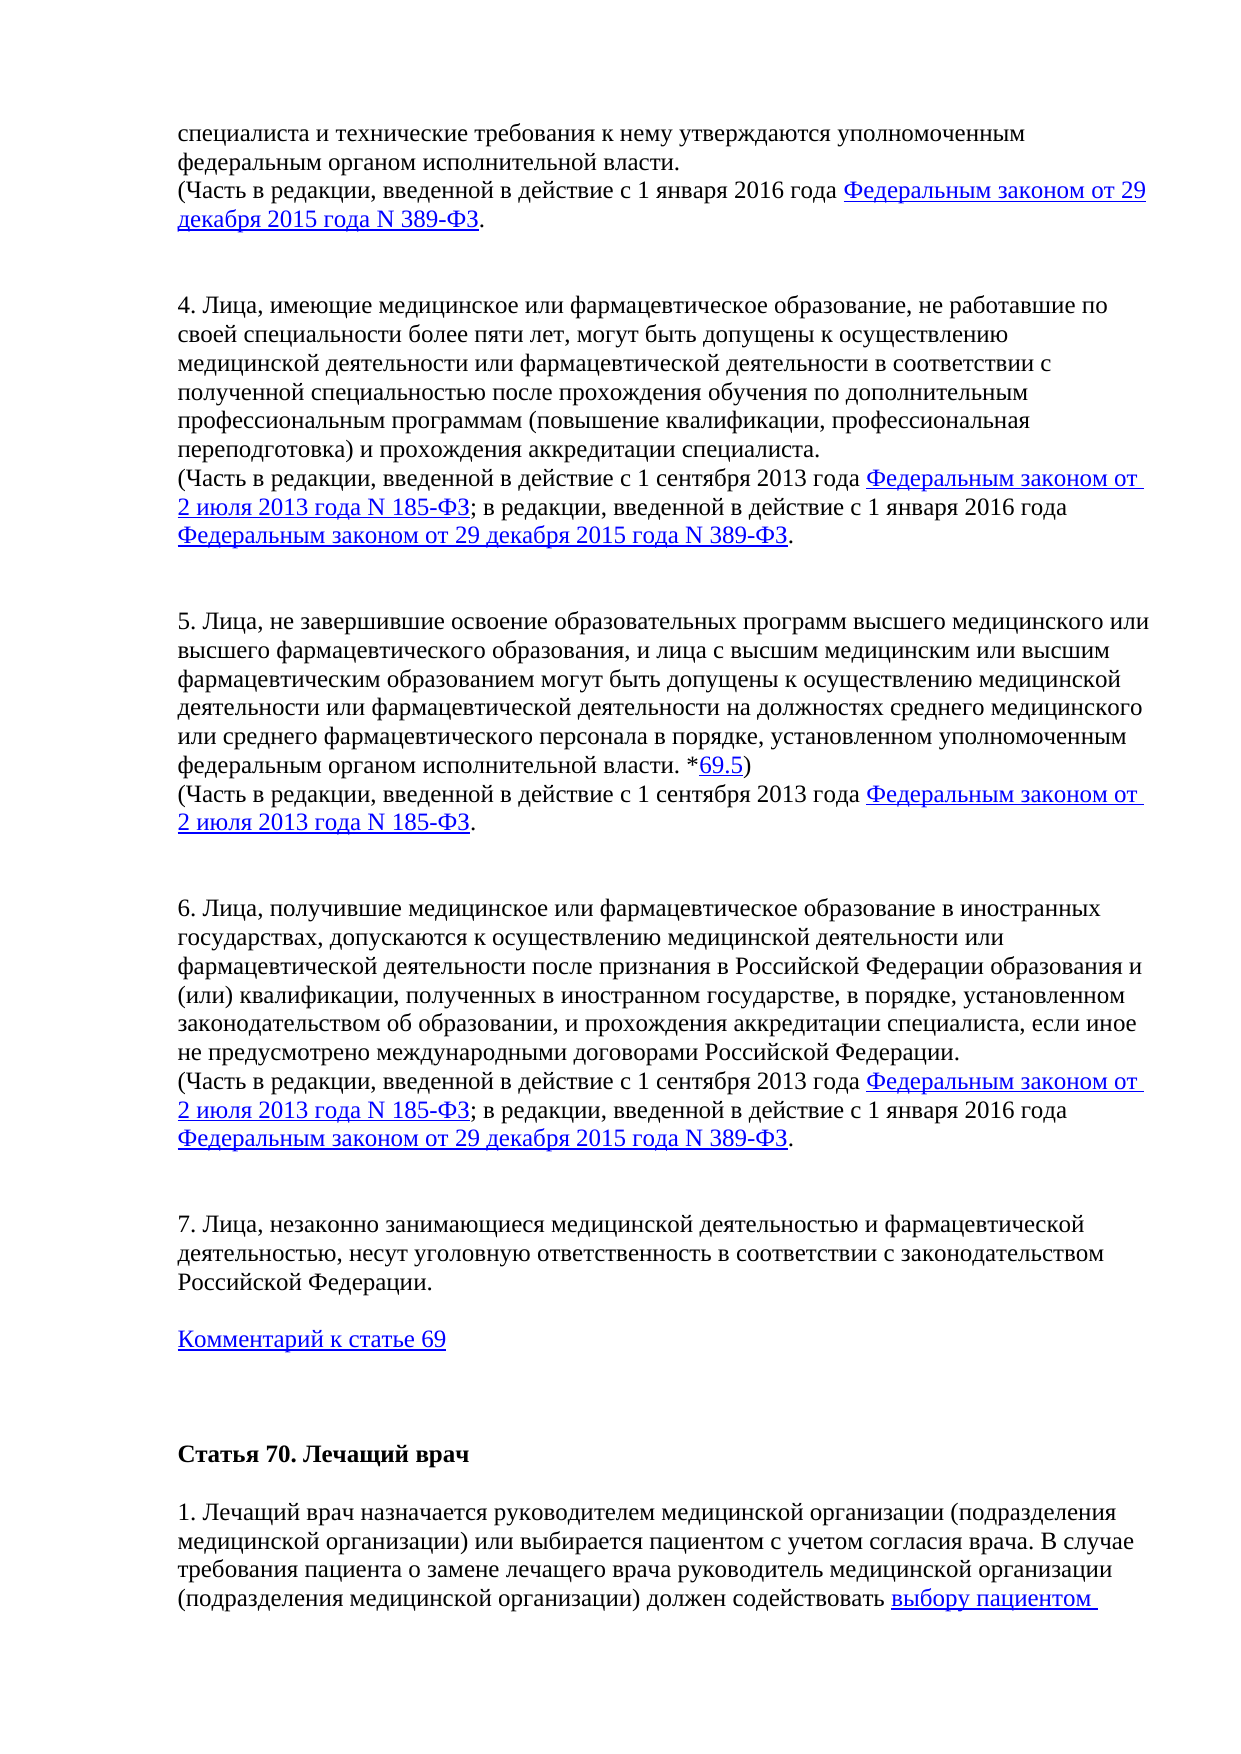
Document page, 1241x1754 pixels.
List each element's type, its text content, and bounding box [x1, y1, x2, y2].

text 4. Лица, имеющие медицинское или фармацевтическое образование, не работавшие по своей специальности более пяти лет, могут быть допущены к осуществлению медицинской деятельности или фармацевтической деятельности в соответствии с полученной специальностью после прохождения обучения по дополнительным профессиональным программам (повышение квалификации, профессиональная переподготовка) и прохождения аккредитации специалиста. (Часть в редакции, введенной в действие с 1 сентября 2013 года Федеральным законом от 2 июля 2013 года N 185-ФЗ; в редакции, введенной в действие с 1 января 2016 года Федеральным законом от 29 декабря 2015 года N 389-ФЗ. [177, 290, 1152, 577]
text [177, 118, 1152, 261]
text 6. Лица, получившие медицинское или фармацевтическое образование в иностранных государствах, допускаются к осуществлению медицинской деятельности или фармацевтической деятельности после признания в Российской Федерации образования и (или) квалификации, полученных в иностранном государстве, в порядке, установленном законодательством об образовании, и прохождения аккредитации специалиста, если иное не предусмотрено международными договорами Российской Федерации. (Часть в редакции, введенной в действие с 1 сентября 2013 года Федеральным законом от 2 июля 2013 года N 185-ФЗ; в редакции, введенной в действие с 1 января 2016 года Федеральным законом от 29 декабря 2015 года N 389-ФЗ. [177, 893, 1152, 1180]
text 7. Лица, незаконно занимающиеся медицинской деятельностью и фармацевтической деятельностью, несут уголовную ответственность в соответствии с законодательством Российской Федерации. Комментарий к статье 69 [177, 1209, 1152, 1410]
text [177, 1497, 1152, 1612]
text 5. Лица, не завершившие освоение образовательных программ высшего медицинского или высшего фармацевтического образования, и лица с высшим медицинским или высшим фармацевтическим образованием могут быть допущены к осуществлению медицинской деятельности или фармацевтической деятельности на должностях среднего медицинского или среднего фармацевтического персонала в порядке, установленном уполномоченным федеральным органом исполнительной власти. *69.5) (Часть в редакции, введенной в действие с 1 сентября 2013 года Федеральным законом от 2 июля 2013 года N 185-ФЗ. [177, 606, 1152, 864]
text Статья 70. Лечащий врач [177, 1439, 1152, 1468]
